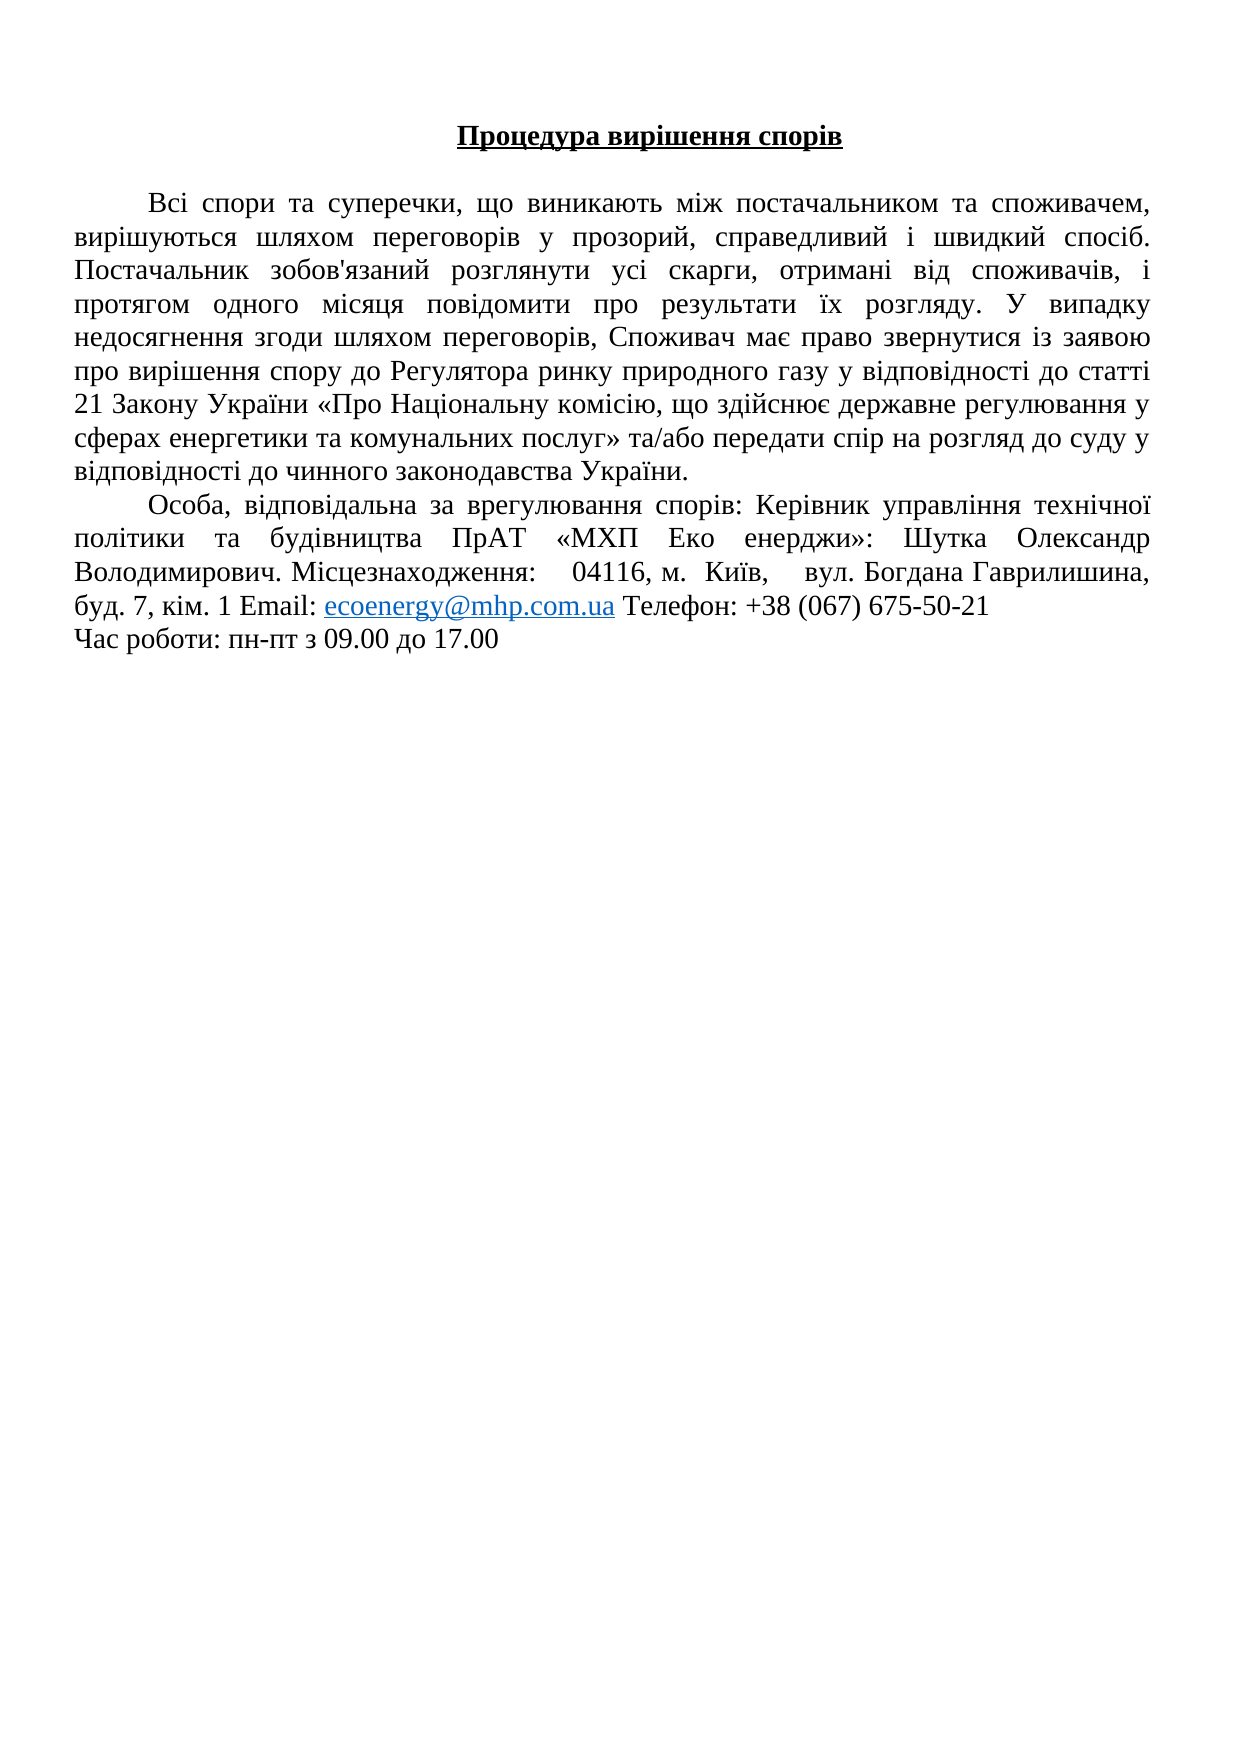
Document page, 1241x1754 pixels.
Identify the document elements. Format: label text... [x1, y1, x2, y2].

text Час роботи: пн-пт з 09.00 до 17.00 [74, 621, 1152, 655]
text Процедура вирішення спорів [74, 118, 1152, 152]
text Всі спори та суперечки, що виникають між постачальником та cпоживачем, вирішуються шляхом переговорів у прозорий, справедливий і швидкий спосіб. Постачальник зобов'язаний розглянути усі скарги, отримані від споживачів, і протягом одного місяця повідомити про результати їх розгляду. У випадку недосягнення згоди шляхом переговорів, Споживач має право звернутися із заявою про вирішення спору до Регулятора ринку природного газу у відповідності до статті 21 Закону України «Про Національну комісію, що здійснює державне регулювання у сферах енергетики та комунальних послуг» та/або передати спір на розгляд до суду у відповідності до чинного законодавства України. [74, 185, 1152, 487]
text Особа, відповідальна за врегулювання спорів: Керівник управління технічної політики та будівництва ПрАТ «МХП Еко енерджи»: Шутка Олександр Володимирович. Місцезнаходження: 04116, м. Київ, вул. Богдана Гаврилишина, буд. 7, кім. 1 Email: ecoenergy@mhp.com.ua Телефон: +38 (067) 675-50-21 [74, 487, 1152, 621]
